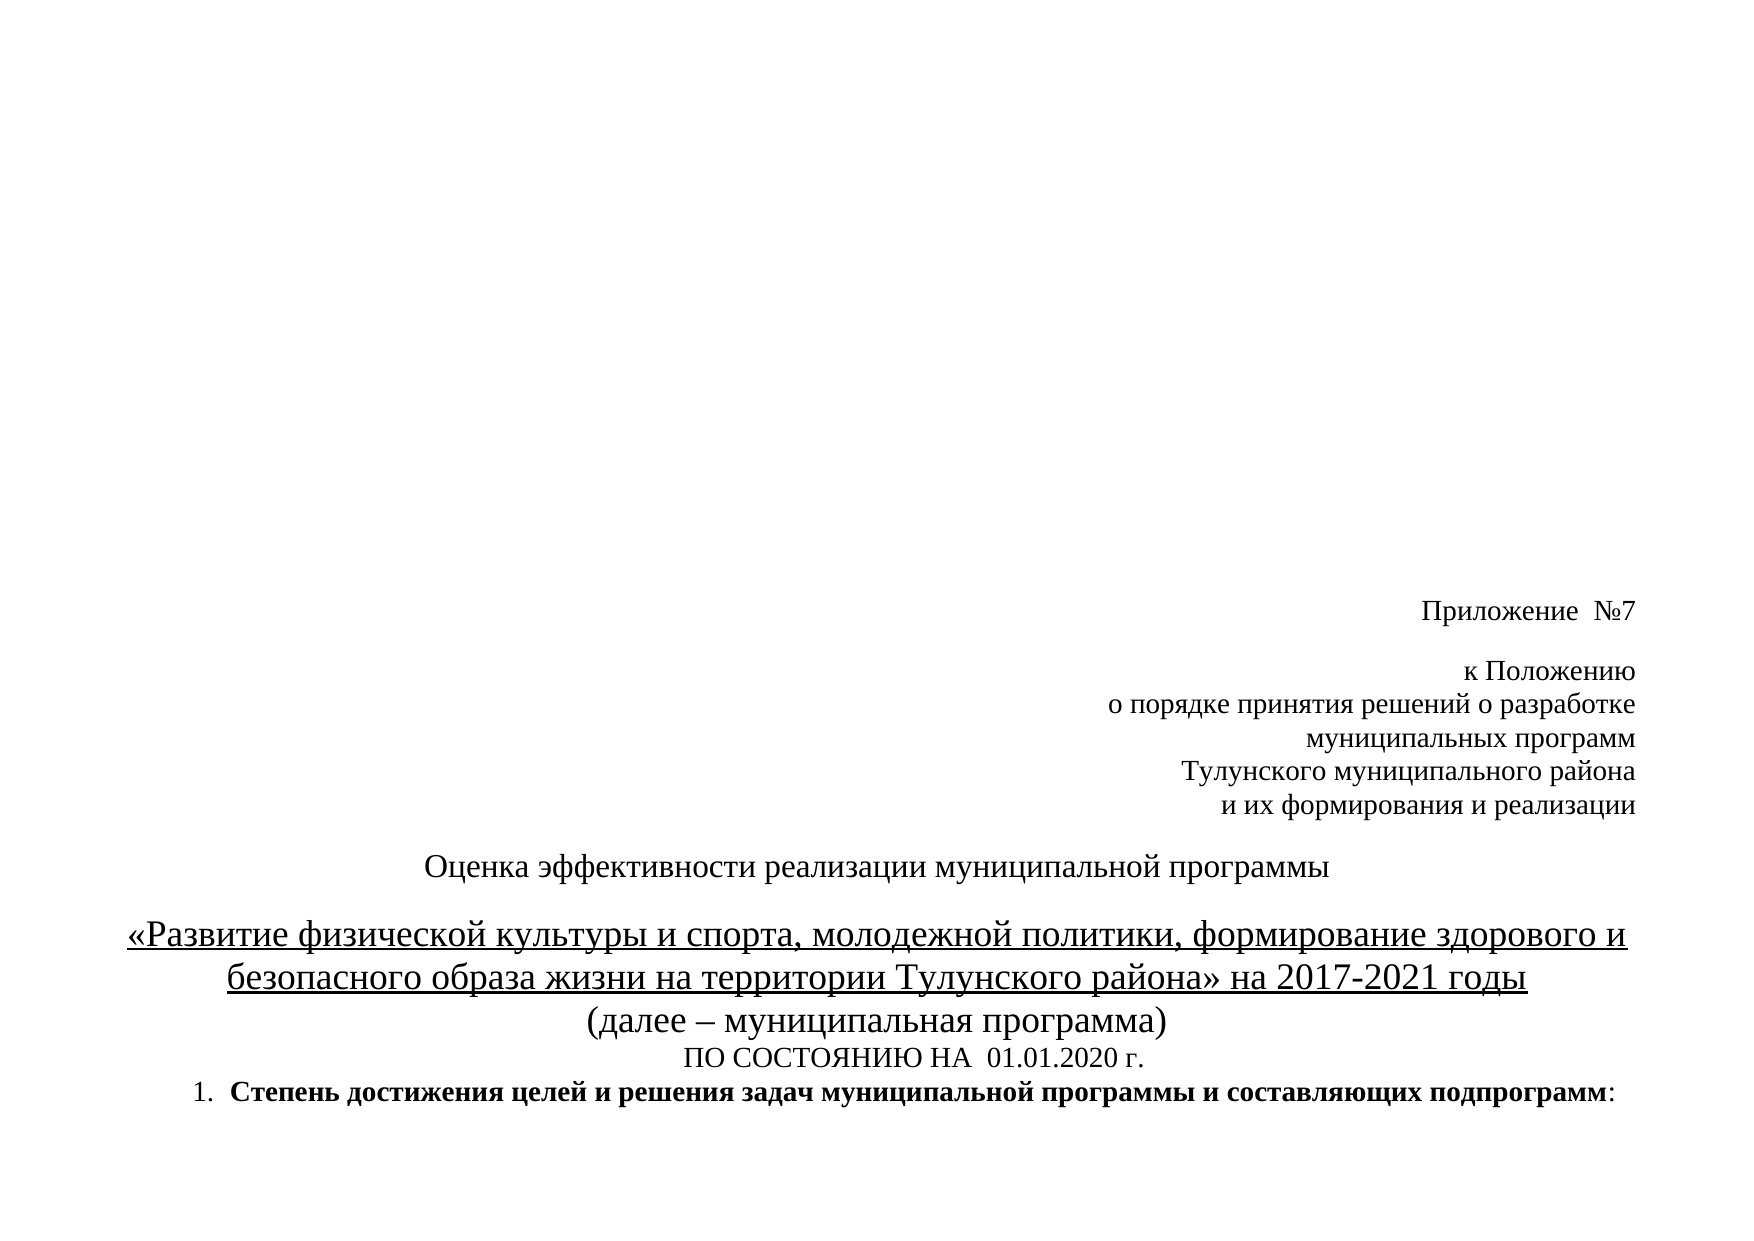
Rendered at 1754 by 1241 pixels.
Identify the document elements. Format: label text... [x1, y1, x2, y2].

text к Положению [118, 653, 1636, 686]
text и их формирования и реализации [118, 787, 1636, 821]
text (далее – муниципальная программа) [118, 997, 1636, 1041]
text Тулунского муниципального района [118, 753, 1636, 787]
text муниципальных программ [118, 720, 1636, 753]
list Степень достижения целей и решения задач муниципальной программы и составляющих подпрограмм: [192, 1074, 1636, 1108]
text «Развитие физической культуры и спорта, молодежной политики, формирование здорового и безопасного образа жизни на территории Тулунского района» на 2017-2021 годы [118, 911, 1636, 997]
text Оценка эффективности реализации муниципальной программы [118, 846, 1636, 885]
text Приложение №7 [118, 593, 1636, 627]
text ПО СОСТОЯНИЮ НА 01.01.2020 г. [118, 1041, 1636, 1074]
text о порядке принятия решений о разработке [118, 686, 1636, 720]
